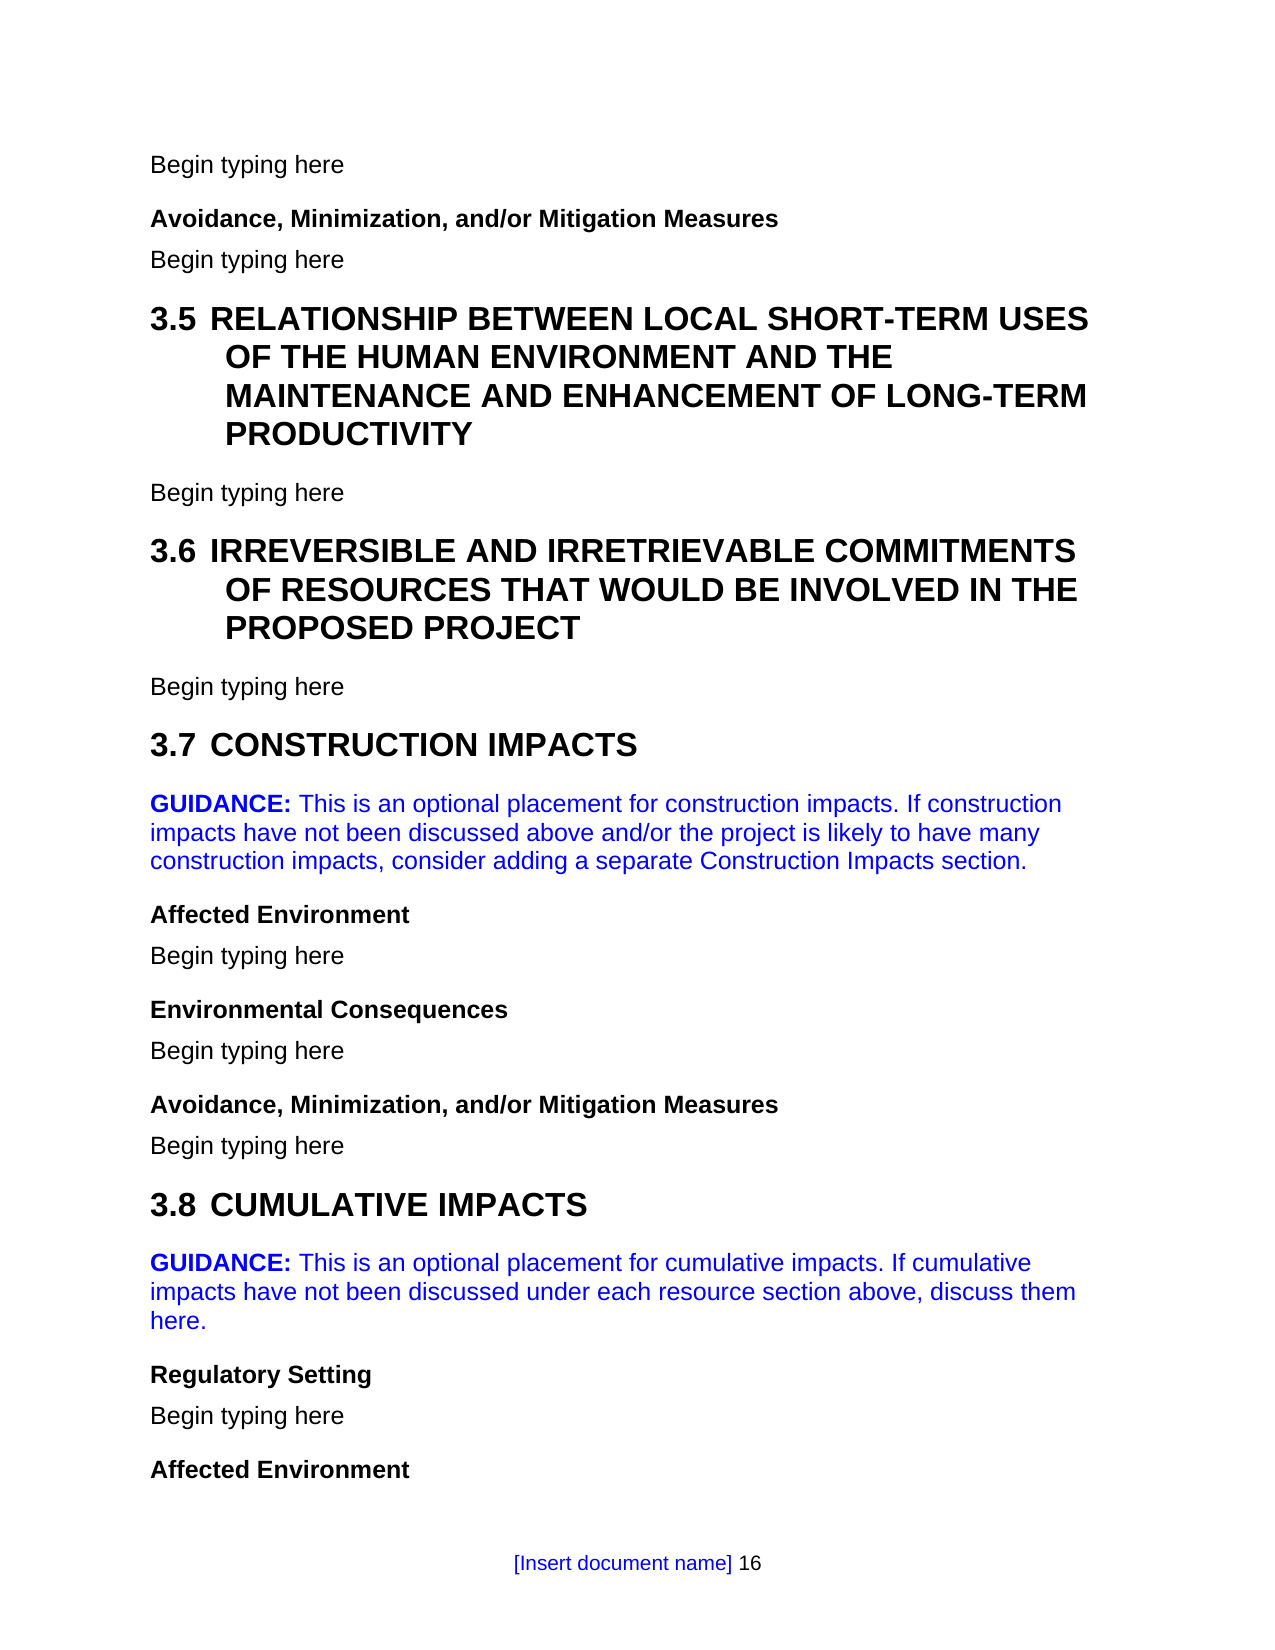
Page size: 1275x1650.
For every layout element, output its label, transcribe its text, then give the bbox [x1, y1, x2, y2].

text GUIDANCE: This is an optional placement for cumulative impacts. If cumulative impacts have not been discussed under each resource section above, discuss them here. [150, 1248, 1125, 1335]
subtitle RELATIONSHIP BETWEEN LOCAL SHORT-TERM USES OF THE HUMAN ENVIRONMENT AND THE MAINTENANCE AND ENHANCEMENT OF LONG-TERM PRODUCTIVITY [150, 299, 1125, 452]
text Begin typing here [150, 1401, 1125, 1430]
text Avoidance, Minimization, and/or Mitigation Measures [150, 1090, 1125, 1119]
subtitle CONSTRUCTION IMPACTS [150, 725, 1125, 764]
text Begin typing here [150, 1036, 1125, 1065]
text Affected Environment [150, 900, 1125, 929]
text Begin typing here [150, 477, 1125, 506]
subtitle IRREVERSIBLE AND IRRETRIEVABLE COMMITMENTS OF RESOURCES THAT WOULD BE INVOLVED IN THE PROPOSED PROJECT [150, 531, 1125, 647]
text Regulatory Setting [150, 1360, 1125, 1388]
subtitle CUMULATIVE IMPACTS [150, 1185, 1125, 1223]
text Begin typing here [150, 672, 1125, 700]
text Environmental Consequences [150, 995, 1125, 1024]
text Avoidance, Minimization, and/or Mitigation Measures [150, 204, 1125, 232]
text GUIDANCE: This is an optional placement for construction impacts. If construction impacts have not been discussed above and/or the project is likely to have many construction impacts, consider adding a separate Construction Impacts section. [150, 789, 1125, 875]
text Begin typing here [150, 1131, 1125, 1160]
text Affected Environment [150, 1455, 1125, 1483]
text Begin typing here [150, 150, 1125, 179]
text Begin typing here [150, 245, 1125, 274]
text Begin typing here [150, 941, 1125, 970]
